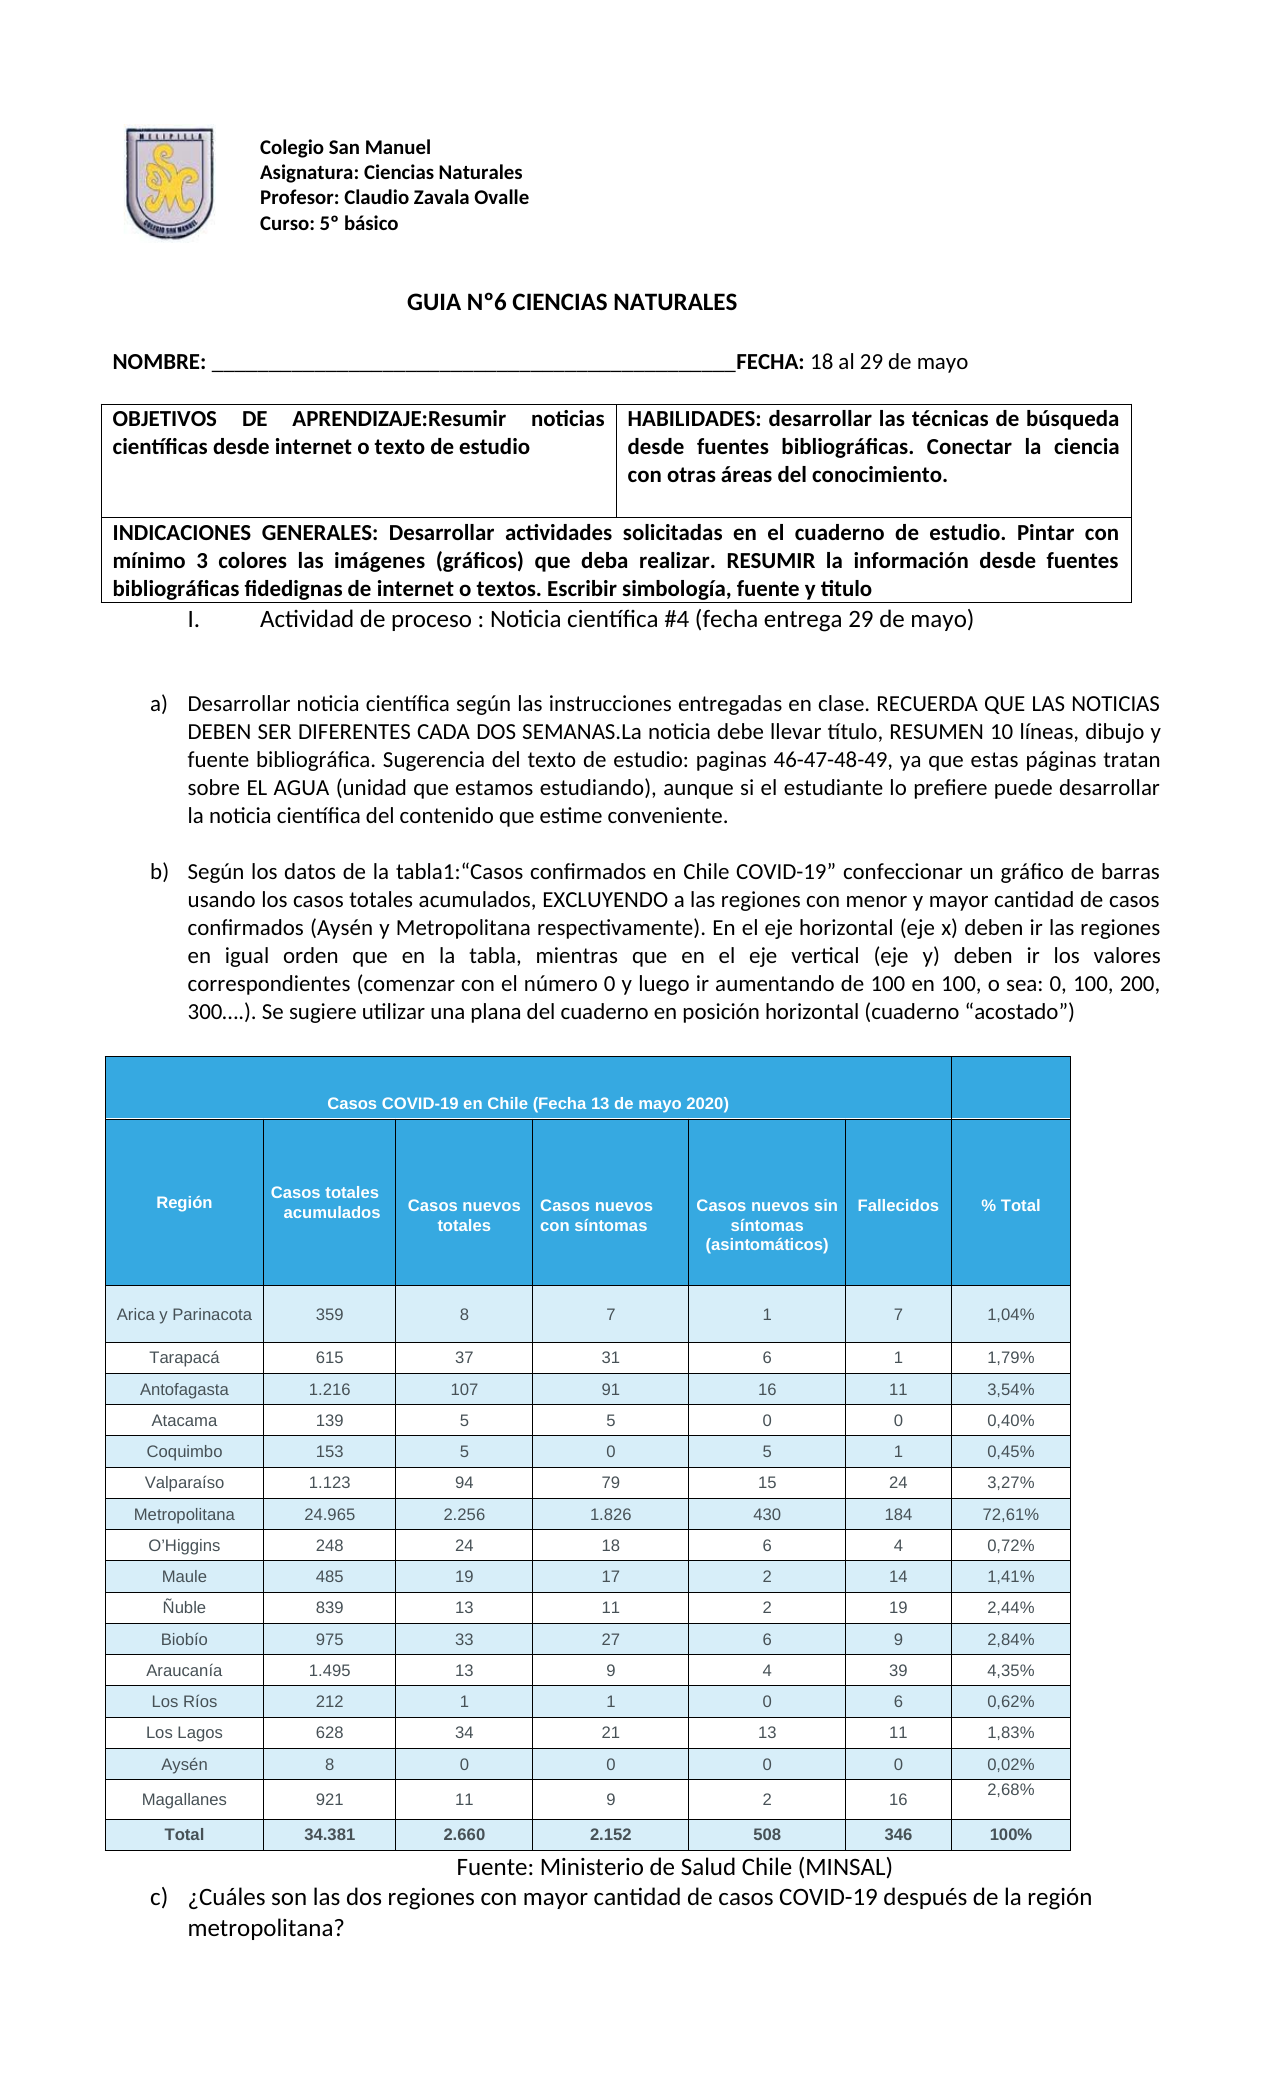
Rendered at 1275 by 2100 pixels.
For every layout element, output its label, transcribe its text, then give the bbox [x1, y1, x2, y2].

table_cell Fallecidos [846, 1120, 951, 1254]
table_cell 37 [396, 1343, 532, 1373]
text NOMBRE: ______________________________________________FECHA: 18 al 29 de mayo [112, 347, 1162, 376]
table_cell Arica y Parinacota [106, 1286, 263, 1342]
table_cell 27 [533, 1624, 688, 1654]
table_cell 24 [846, 1468, 951, 1498]
table_cell Araucanía [106, 1655, 263, 1685]
text Curso: 5º básico [186, 210, 1162, 236]
table_cell 508 [689, 1820, 845, 1850]
table_cell 19 [396, 1561, 532, 1592]
table_cell 7 [533, 1286, 688, 1342]
table_cell 0,02% [952, 1749, 1070, 1779]
table_cell 9 [533, 1780, 688, 1818]
table_cell 21 [533, 1718, 688, 1748]
table_cell Casos totales acumulados [264, 1120, 395, 1285]
table_header OBJETIVOS DE APRENDIZAJE:Resumir noticias científicas desde internet o texto de estudio [102, 405, 616, 517]
table_cell 11 [846, 1718, 951, 1748]
table_cell 4 [846, 1530, 951, 1560]
text Asignatura: Ciencias Naturales [186, 159, 1162, 185]
table_cell % Total [952, 1120, 1070, 1254]
table_cell 6 [846, 1686, 951, 1717]
table_cell 0 [533, 1436, 688, 1467]
table_cell 248 [264, 1530, 395, 1560]
table_cell 13 [689, 1718, 845, 1748]
table_cell 13 [396, 1655, 532, 1685]
table_cell 430 [689, 1499, 845, 1529]
table_cell 6 [689, 1343, 845, 1373]
table_cell Valparaíso [106, 1468, 263, 1498]
table_cell Maule [106, 1561, 263, 1592]
table_cell 15 [689, 1468, 845, 1498]
table_cell Biobío [106, 1624, 263, 1654]
table_cell 91 [533, 1374, 688, 1404]
table_cell 5 [533, 1405, 688, 1435]
table_cell 2 [689, 1780, 845, 1818]
table_cell INDICACIONES GENERALES: Desarrollar actividades solicitadas en el cuaderno de estudio. Pintar con mínimo 3 colores las imágenes (gráficos) que deba realizar. RESUMIR la información desde fuentes bibliográficas fidedignas de internet o textos. Escribir simbología, fuente y titulo [102, 518, 1131, 602]
table_cell 14 [846, 1561, 951, 1592]
table_cell 19 [846, 1593, 951, 1623]
table_cell 921 [264, 1780, 395, 1818]
table_cell 18 [533, 1530, 688, 1560]
table_cell 24 [396, 1530, 532, 1560]
table_cell 2.152 [533, 1820, 688, 1850]
table_cell 153 [264, 1436, 395, 1467]
table_cell 11 [846, 1374, 951, 1404]
list ¿Cuáles son las dos regiones con mayor cantidad de casos COVID-19 después de la región metropolitana? [150, 1881, 1162, 1942]
table_cell 615 [264, 1343, 395, 1373]
table_cell 7 [846, 1286, 951, 1342]
table_cell 1,79% [952, 1343, 1070, 1373]
table_cell 6 [689, 1624, 845, 1654]
table_cell 2,68% [952, 1780, 1070, 1818]
table_cell 8 [396, 1286, 532, 1342]
table_cell Casos nuevos con síntomas [533, 1120, 688, 1254]
table_cell 1,41% [952, 1561, 1070, 1592]
list Desarrollar noticia científica según las instrucciones entregadas en clase. RECUERDA QUE LAS NOTICIAS DEBEN SER DIFERENTES CADA DOS SEMANAS.La noticia debe llevar título, RESUMEN 10 líneas, dibujo y fuente bibliográfica. Sugerencia del texto de estudio: paginas 46-47-48-49, ya que estas páginas tratan sobre EL AGUA (unidad que estamos estudiando), aunque si el estudiante lo prefiere puede desarrollar la noticia científica del contenido que estime conveniente. [150, 689, 1162, 829]
table_cell 139 [264, 1405, 395, 1435]
table_cell 100% [952, 1820, 1070, 1850]
table_cell 0 [846, 1405, 951, 1435]
table_cell Aysén [106, 1749, 263, 1779]
table_cell 1 [396, 1686, 532, 1717]
table_cell 1 [846, 1436, 951, 1467]
text Profesor: Claudio Zavala Ovalle [112, 185, 1162, 210]
table_cell 16 [689, 1374, 845, 1404]
table_cell 3,27% [952, 1468, 1070, 1498]
table_cell 24.965 [264, 1499, 395, 1529]
table_cell 1.826 [533, 1499, 688, 1529]
table_cell 0 [533, 1749, 688, 1779]
table_cell 2,44% [952, 1593, 1070, 1623]
table_cell [846, 1254, 951, 1285]
table_cell 975 [264, 1624, 395, 1654]
table_cell 94 [396, 1468, 532, 1498]
table_cell 2 [689, 1561, 845, 1592]
table_cell Los Ríos [106, 1686, 263, 1717]
table_cell Tarapacá [106, 1343, 263, 1373]
table_cell Región [106, 1120, 263, 1285]
list Según los datos de la tabla1:“Casos confirmados en Chile COVID-19” confeccionar un gráfico de barras usando los casos totales acumulados, EXCLUYENDO a las regiones con menor y mayor cantidad de casos confirmados (Aysén y Metropolitana respectivamente). En el eje horizontal (eje x) deben ir las regiones en igual orden que en la tabla, mientras que en el eje vertical (eje y) deben ir los valores correspondientes (comenzar con el número 0 y luego ir aumentando de 100 en 100, o sea: 0, 100, 200, 300….). Se sugiere utilizar una plana del cuaderno en posición horizontal (cuaderno “acostado”) [150, 857, 1162, 1025]
table_cell [396, 1254, 532, 1285]
table_cell 16 [846, 1780, 951, 1818]
table_cell O’Higgins [106, 1530, 263, 1560]
table_cell 31 [533, 1343, 688, 1373]
table_cell 9 [846, 1624, 951, 1654]
table_header [952, 1057, 1070, 1118]
table_cell Casos nuevos totales [396, 1120, 532, 1254]
table_cell 0 [689, 1749, 845, 1779]
table_cell 13 [396, 1593, 532, 1623]
table_cell 0 [689, 1405, 845, 1435]
table_cell 0 [396, 1749, 532, 1779]
table_cell 212 [264, 1686, 395, 1717]
table_cell 2.256 [396, 1499, 532, 1529]
table_cell 2 [689, 1593, 845, 1623]
table_cell 34 [396, 1718, 532, 1748]
table_cell 5 [396, 1405, 532, 1435]
table_cell Casos COVID-19 en Chile (Fecha 13 de mayo 2020) [106, 1087, 951, 1118]
table_cell Antofagasta [106, 1374, 263, 1404]
table_cell 839 [264, 1593, 395, 1623]
table_cell 1.216 [264, 1374, 395, 1404]
table_cell 39 [846, 1655, 951, 1685]
table_cell 4 [689, 1655, 845, 1685]
table_header [106, 1057, 951, 1087]
list Fuente: Ministerio de Salud Chile (MINSAL) [187, 1851, 1162, 1881]
table_cell 346 [846, 1820, 951, 1850]
table_cell 184 [846, 1499, 951, 1529]
table_cell 359 [264, 1286, 395, 1342]
picture [123, 210, 216, 243]
table_cell 72,61% [952, 1499, 1070, 1529]
table_cell 0 [689, 1686, 845, 1717]
table_cell 107 [396, 1374, 532, 1404]
table_cell Los Lagos [106, 1718, 263, 1748]
table_cell 6 [689, 1530, 845, 1560]
table_cell 2.660 [396, 1820, 532, 1850]
table_cell Casos nuevos sin síntomas (asintomáticos) [689, 1120, 845, 1254]
table_cell 0,45% [952, 1436, 1070, 1467]
table_cell [533, 1254, 688, 1285]
table_cell 17 [533, 1561, 688, 1592]
table_cell 11 [396, 1780, 532, 1818]
table_cell Atacama [106, 1405, 263, 1435]
table_cell 0,72% [952, 1530, 1070, 1560]
table_cell 1 [689, 1286, 845, 1342]
table_cell [689, 1254, 845, 1285]
table_cell Coquimbo [106, 1436, 263, 1467]
table_cell 3,54% [952, 1374, 1070, 1404]
table_cell 485 [264, 1561, 395, 1592]
table_cell Metropolitana [106, 1499, 263, 1529]
text Colegio San Manuel [186, 134, 1162, 159]
table_cell Ñuble [106, 1593, 263, 1623]
table_cell 2,84% [952, 1624, 1070, 1654]
table_cell [952, 1254, 1070, 1285]
table_cell 0,40% [952, 1405, 1070, 1435]
table_cell Magallanes [106, 1780, 263, 1818]
table_cell 5 [396, 1436, 532, 1467]
table_cell 0 [846, 1749, 951, 1779]
picture [123, 124, 216, 185]
table_cell 8 [264, 1749, 395, 1779]
table_cell 4,35% [952, 1655, 1070, 1685]
table_cell Total [106, 1820, 263, 1850]
table_cell 1 [846, 1343, 951, 1373]
table_cell 33 [396, 1624, 532, 1654]
table_cell 1.123 [264, 1468, 395, 1498]
table_cell 34.381 [264, 1820, 395, 1850]
table_cell 1.495 [264, 1655, 395, 1685]
table_cell 11 [533, 1593, 688, 1623]
table_cell 628 [264, 1718, 395, 1748]
table_cell 1,83% [952, 1718, 1070, 1748]
table_cell 5 [689, 1436, 845, 1467]
table_header HABILIDADES: desarrollar las técnicas de búsqueda desde fuentes bibliográficas. Conectar la ciencia con otras áreas del conocimiento. [617, 405, 1131, 517]
table_cell 9 [533, 1655, 688, 1685]
table_cell 0,62% [952, 1686, 1070, 1717]
table_cell 79 [533, 1468, 688, 1498]
table_cell 1 [533, 1686, 688, 1717]
table_cell 1,04% [952, 1286, 1070, 1342]
text GUIA Nº6 CIENCIAS NATURALES [186, 286, 1162, 317]
list Actividad de proceso : Noticia científica #4 (fecha entrega 29 de mayo) [187, 603, 1162, 633]
